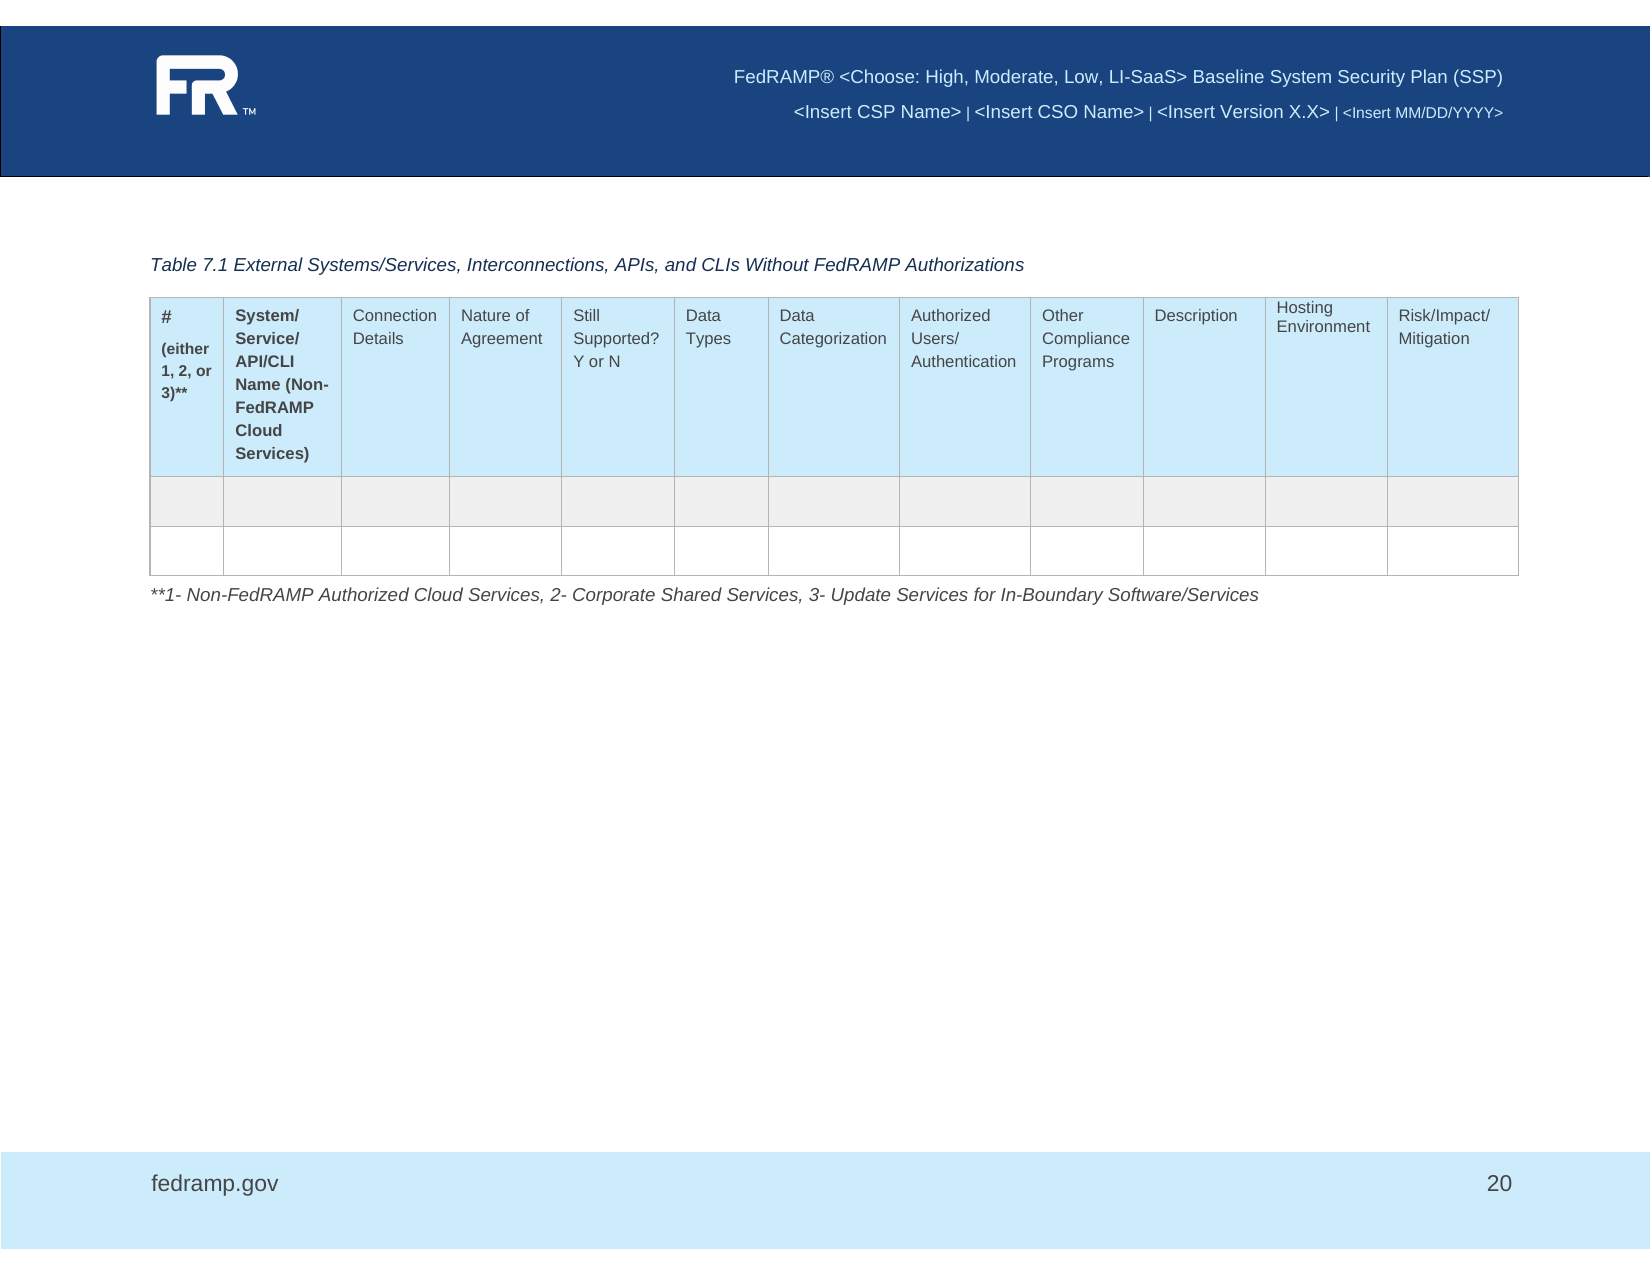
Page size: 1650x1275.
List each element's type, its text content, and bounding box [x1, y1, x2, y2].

table_cell [151, 477, 223, 526]
table_cell [342, 477, 449, 526]
text Table 7.1 External Systems/Services, Interconnections, APIs, and CLIs Without FedRAMP Authorizations [150, 254, 1500, 276]
table_cell [1388, 477, 1518, 526]
picture [156, 55, 256, 115]
table_cell [1031, 527, 1143, 575]
table_header Data Categorization [769, 298, 899, 476]
table_cell [562, 527, 674, 575]
table_header Hosting Environment [1266, 298, 1387, 476]
table_cell [900, 527, 1030, 575]
table_cell [1266, 527, 1387, 575]
table_header Authorized Users/ Authentication [900, 298, 1030, 476]
table_header Description [1144, 298, 1265, 476]
table_header # (either 1, 2, or 3)** [151, 298, 223, 476]
text **1- Non-FedRAMP Authorized Cloud Services, 2- Corporate Shared Services, 3- Update Services for In-Boundary Software/Services [150, 584, 1500, 606]
table_cell [675, 527, 768, 575]
table_cell [224, 527, 341, 575]
table_cell [562, 477, 674, 526]
table_cell [450, 527, 561, 575]
table_cell [900, 477, 1030, 526]
table_cell [1266, 477, 1387, 526]
table_cell [769, 527, 899, 575]
table_cell [450, 477, 561, 526]
table_cell [342, 527, 449, 575]
table_cell [151, 527, 223, 575]
table_header System/ Service/ API/CLI Name (Non-FedRAMP Cloud Services) [224, 298, 341, 476]
table_cell [1144, 477, 1265, 526]
table_header Nature of Agreement [450, 298, 561, 476]
table_cell [1031, 477, 1143, 526]
table_cell [1388, 527, 1518, 575]
table_header Risk/Impact/ Mitigation [1388, 298, 1518, 476]
table_header Data Types [675, 298, 768, 476]
table_cell [675, 477, 768, 526]
table_cell [224, 477, 341, 526]
table_header Connection Details [342, 298, 449, 476]
table_header Still Supported? Y or N [562, 298, 674, 476]
table_header Other Compliance Programs [1031, 298, 1143, 476]
table_cell [1144, 527, 1265, 575]
table_cell [769, 477, 899, 526]
